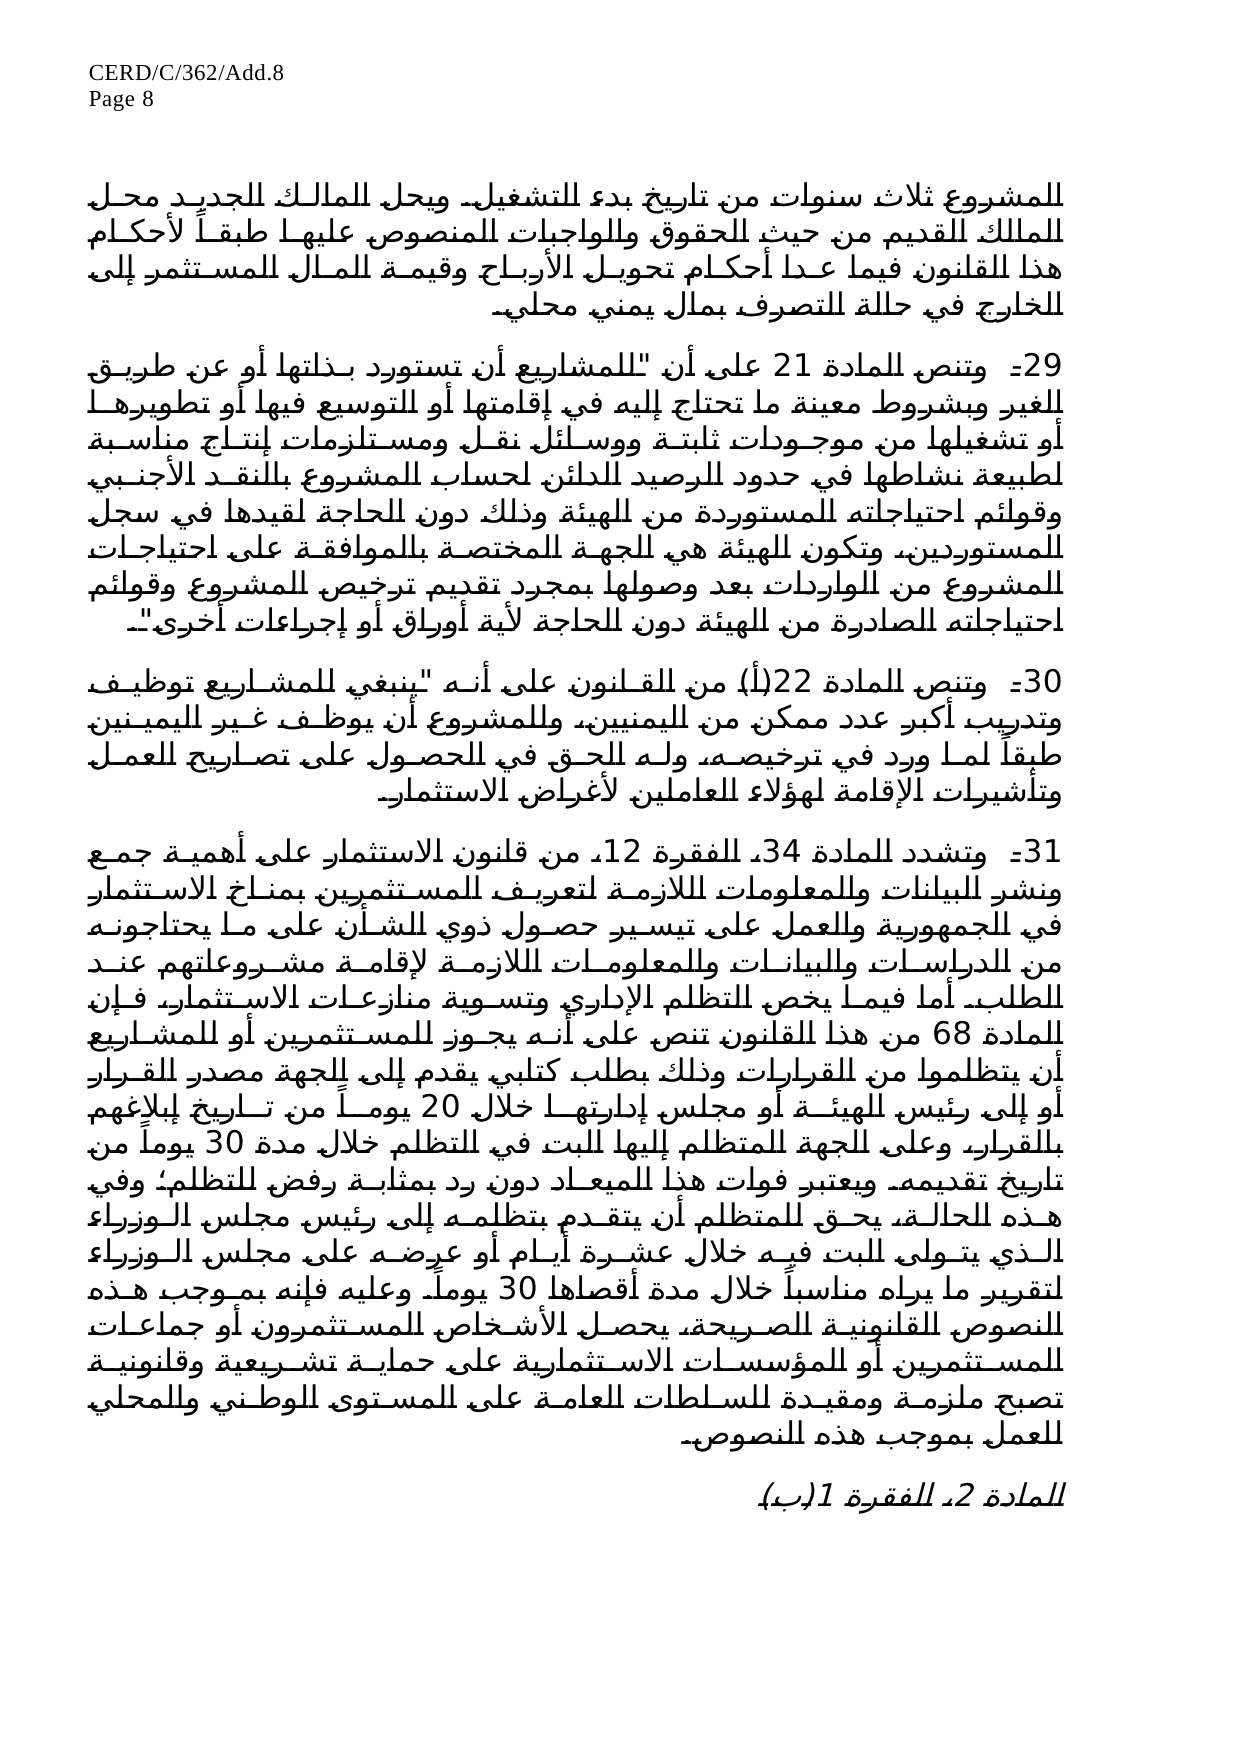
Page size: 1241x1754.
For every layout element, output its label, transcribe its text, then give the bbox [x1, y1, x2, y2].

text 29- وتنص المادة 21 على أن "للمشاريع أن تستورد بذاتها أو عن طريق الغير وبشروط معينة ما تحتاج إليه في إقامتها أو التوسيع فيها أو تطويرها أو تشغيلها من موجودات ثابتة ووسائل نقل ومستلزمات إنتاج مناسبة لطبيعة نشاطها في حدود الرصيد الدائن لحساب المشروع بالنقد الأجنبي وقوائم احتياجاته المستوردة من الهيئة وذلك دون الحاجة لقيدها في سجل المستوردين، وتكون الهيئة هي الجهة المختصة بالموافقة على احتياجات المشروع من الواردات بعد وصولها بمجرد تقديم ترخيص المشروع وقوائم احتياجاته الصادرة من الهيئة دون الحاجة لأية أوراق أو إجراءات أخرى". [88, 348, 1063, 638]
text 30- وتنص المادة 22(أ) من القانون على أنه "ينبغي للمشاريع توظيف وتدريب أكبر عدد ممكن من اليمنيين، وللمشروع أن يوظف غير اليمينين طبقاً لما ورد في ترخيصه، وله الحق في الحصول على تصاريح العمل وتأشيرات الإقامة لهؤلاء العاملين لأغراض الاستثمار. [88, 663, 1063, 809]
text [88, 177, 1063, 323]
text المادة 2، الفقرة 1(ب) [88, 1477, 1063, 1513]
text 31- وتشدد المادة 34، الفقرة 12، من قانون الاستثمار على أهمية جمع ونشر البيانات والمعلومات اللازمة لتعريف المستثمرين بمناخ الاستثمار في الجمهورية والعمل على تيسير حصول ذوي الشأن على ما يحتاجونه من الدراسات والبيانات والمعلومات اللازمة لإقامة مشروعاتهم عند الطلب. أما فيما يخص التظلم الإداري وتسوية منازعات الاستثمار، فإن المادة 68 من هذا القانون تنص على أنه يجوز للمستثمرين أو للمشاريع أن يتظلموا من القرارات وذلك بطلب كتابي يقدم إلى الجهة مصدر القرار أو إلى رئيس الهيئة أو مجلس إدارتها خلال 20 يوماً من تاريخ إبلاغهم بالقرار، وعلى الجهة المتظلم إليها البت في التظلم خلال مدة 30 يوماً من تاريخ تقديمه. ويعتبر فوات هذا الميعاد دون رد بمثابة رفض للتظلم؛ وفي هذه الحالة، يحق للمتظلم أن يتقدم بتظلمه إلى رئيس مجلس الوزراء الذي يتولى البت فيه خلال عشرة أيام أو عرضه على مجلس الوزراء لتقرير ما يراه مناسباً خلال مدة أقصاها 30 يوماً. وعليه فإنه بموجب هذه النصوص القانونية الصريحة، يحصل الأشخاص المستثمرون أو جماعات المستثمرين أو المؤسسات الاستثمارية على حماية تشريعية وقانونية تصبح ملزمة ومقيدة للسلطات العامة على المستوى الوطني والمحلي للعمل بموجب هذه النصوص. [88, 834, 1063, 1452]
